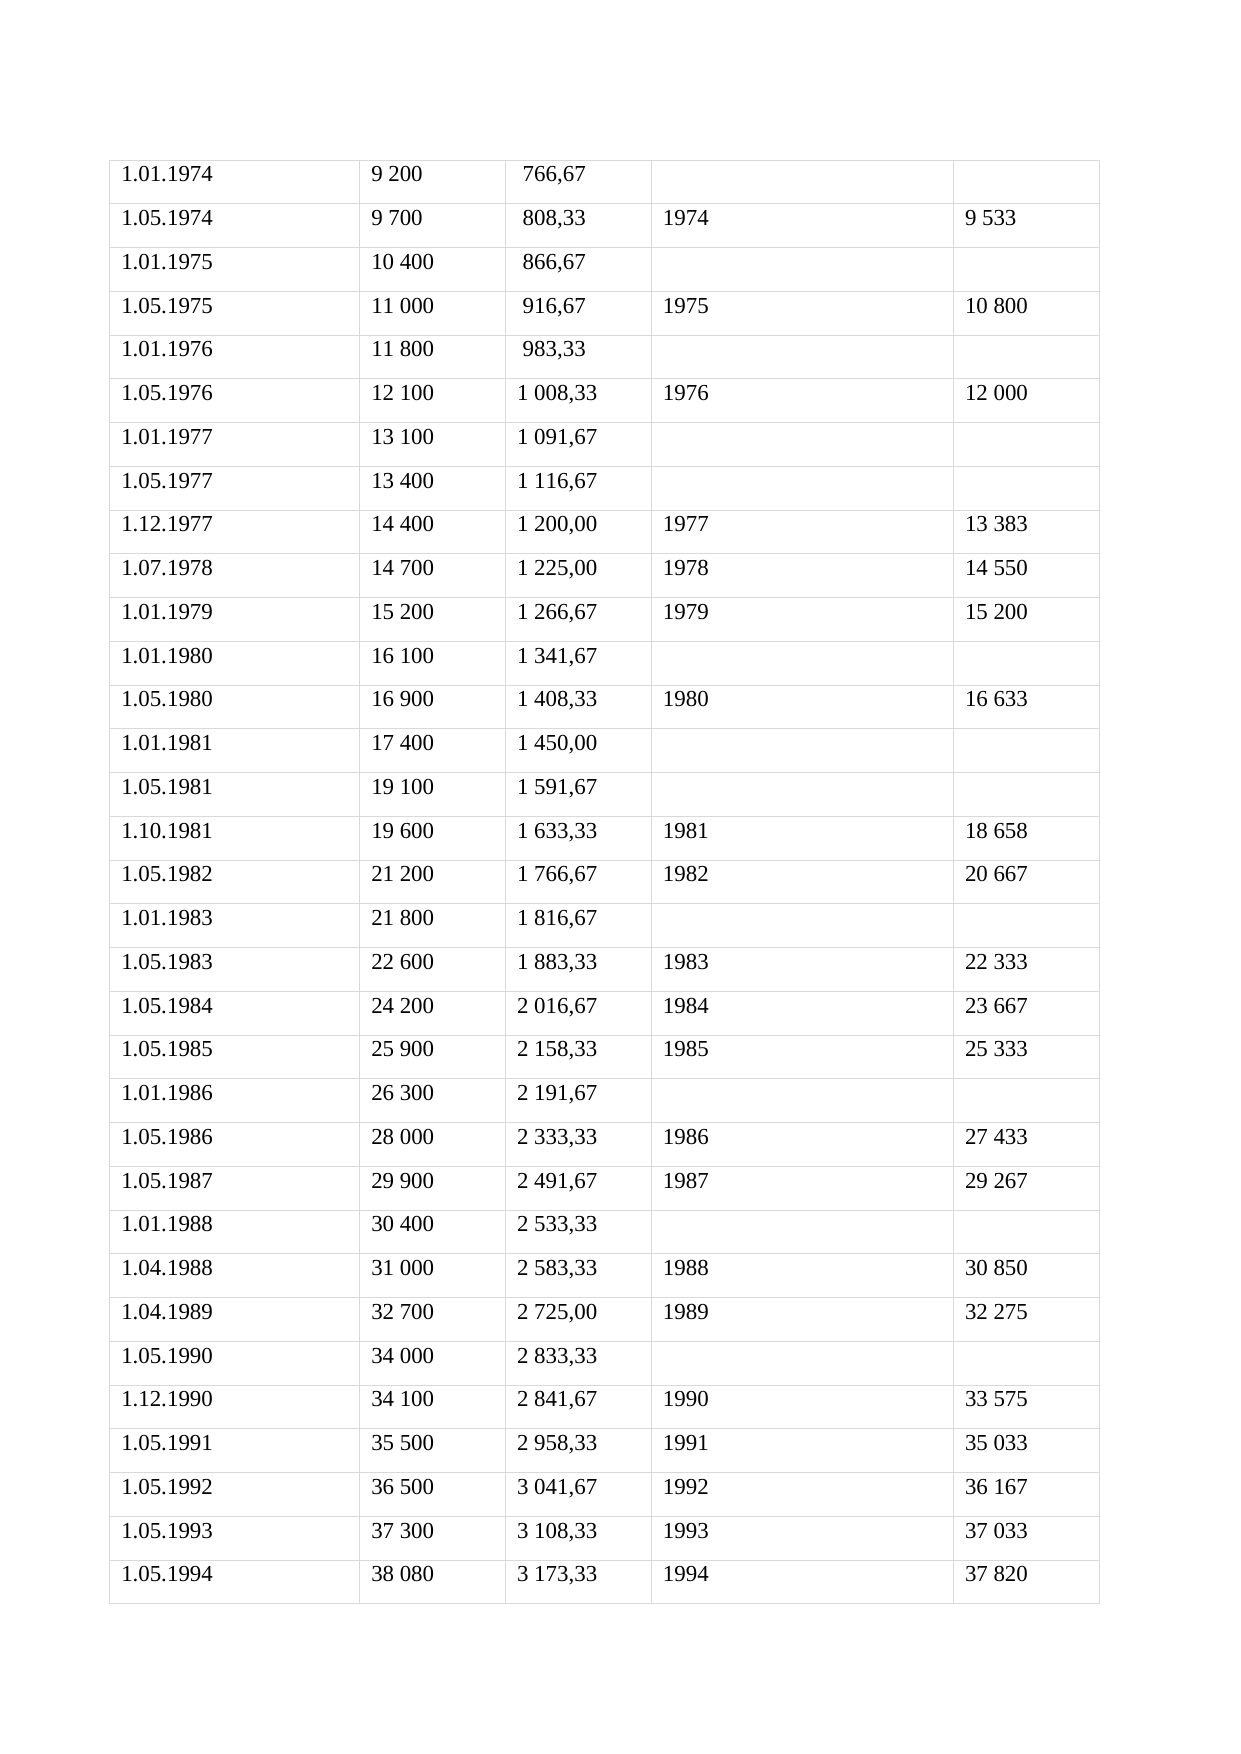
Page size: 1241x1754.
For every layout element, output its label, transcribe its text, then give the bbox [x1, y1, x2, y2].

table_cell [652, 1211, 953, 1253]
table_cell 1.05.1991 [110, 1429, 359, 1472]
table_cell 1.01.1974 [110, 161, 359, 203]
table_cell 32 700 [360, 1298, 505, 1341]
table_cell 2 016,67 [506, 992, 651, 1034]
table_cell 3 041,67 [506, 1473, 651, 1516]
table_cell 9 700 [360, 204, 505, 247]
table_cell 2 491,67 [506, 1167, 651, 1209]
table_cell 1990 [652, 1386, 953, 1428]
table_cell 14 700 [360, 554, 505, 597]
table_cell 10 800 [954, 292, 1099, 334]
table_cell 1.05.1983 [110, 948, 359, 991]
table_cell 1.05.1975 [110, 292, 359, 334]
table_cell 38 080 [360, 1561, 505, 1603]
table_cell 1.05.1977 [110, 467, 359, 509]
table_cell 1.05.1990 [110, 1342, 359, 1384]
table_cell 1 008,33 [506, 379, 651, 422]
table_cell [954, 904, 1099, 947]
table_cell 2 583,33 [506, 1254, 651, 1297]
table_cell 2 841,67 [506, 1386, 651, 1428]
table_cell 37 033 [954, 1517, 1099, 1559]
table_cell 12 000 [954, 379, 1099, 422]
table_cell 1980 [652, 686, 953, 728]
table_cell 1.05.1993 [110, 1517, 359, 1559]
table_cell 983,33 [506, 336, 651, 378]
table_cell 3 108,33 [506, 1517, 651, 1559]
table_cell 22 333 [954, 948, 1099, 991]
table_cell [954, 1079, 1099, 1122]
table_cell [652, 1079, 953, 1122]
table_cell 36 167 [954, 1473, 1099, 1516]
table_cell 1.10.1981 [110, 817, 359, 859]
table_cell 1.01.1980 [110, 642, 359, 684]
table_cell 866,67 [506, 248, 651, 291]
table_cell 29 267 [954, 1167, 1099, 1209]
table_cell 15 200 [954, 598, 1099, 641]
table_cell 2 725,00 [506, 1298, 651, 1341]
table_cell 1 633,33 [506, 817, 651, 859]
table_cell 1.01.1975 [110, 248, 359, 291]
table_cell 1984 [652, 992, 953, 1034]
table_cell 1.12.1990 [110, 1386, 359, 1428]
table_cell 1 341,67 [506, 642, 651, 684]
table_cell 1.01.1979 [110, 598, 359, 641]
table_cell 34 000 [360, 1342, 505, 1384]
table_cell 16 100 [360, 642, 505, 684]
table_cell 1.04.1989 [110, 1298, 359, 1341]
table_cell [954, 729, 1099, 772]
table_cell 32 275 [954, 1298, 1099, 1341]
table_cell [652, 904, 953, 947]
table_cell 916,67 [506, 292, 651, 334]
table_cell 22 600 [360, 948, 505, 991]
table_cell 33 575 [954, 1386, 1099, 1428]
table_cell 30 400 [360, 1211, 505, 1253]
table_cell [954, 336, 1099, 378]
table_cell 1.05.1994 [110, 1561, 359, 1603]
table_cell 1.05.1985 [110, 1036, 359, 1078]
table_cell 1.01.1986 [110, 1079, 359, 1122]
table_cell [652, 467, 953, 509]
table_cell [652, 336, 953, 378]
table_cell 34 100 [360, 1386, 505, 1428]
table_cell 27 433 [954, 1123, 1099, 1166]
table_cell [652, 423, 953, 466]
table_cell 15 200 [360, 598, 505, 641]
table_cell 1974 [652, 204, 953, 247]
table_cell 1 883,33 [506, 948, 651, 991]
table_cell [652, 248, 953, 291]
table_cell 1979 [652, 598, 953, 641]
table_cell [954, 773, 1099, 816]
table_cell [652, 642, 953, 684]
table_cell 28 000 [360, 1123, 505, 1166]
table_cell 1989 [652, 1298, 953, 1341]
table_cell 13 100 [360, 423, 505, 466]
table_cell 1975 [652, 292, 953, 334]
table_cell 1986 [652, 1123, 953, 1166]
table_cell 1.07.1978 [110, 554, 359, 597]
table_cell 19 100 [360, 773, 505, 816]
table_cell 1 591,67 [506, 773, 651, 816]
table_cell 13 400 [360, 467, 505, 509]
table_cell 1.01.1976 [110, 336, 359, 378]
table_cell 1 450,00 [506, 729, 651, 772]
table_cell 1.05.1976 [110, 379, 359, 422]
table_cell 1.05.1986 [110, 1123, 359, 1166]
table_cell 1.04.1988 [110, 1254, 359, 1297]
table_cell 1977 [652, 511, 953, 553]
table_cell 1.01.1983 [110, 904, 359, 947]
table_cell 1.05.1984 [110, 992, 359, 1034]
table_cell [954, 423, 1099, 466]
table_cell 29 900 [360, 1167, 505, 1209]
table_cell 766,67 [506, 161, 651, 203]
table_cell 16 900 [360, 686, 505, 728]
table_cell 18 658 [954, 817, 1099, 859]
table_cell [652, 773, 953, 816]
table_cell 1 816,67 [506, 904, 651, 947]
table_cell 25 900 [360, 1036, 505, 1078]
table_cell 1978 [652, 554, 953, 597]
table_cell 21 800 [360, 904, 505, 947]
table_cell [652, 161, 953, 203]
table_cell 1.01.1977 [110, 423, 359, 466]
table_cell 1983 [652, 948, 953, 991]
table_cell 37 820 [954, 1561, 1099, 1603]
table_cell 1 116,67 [506, 467, 651, 509]
table_cell 25 333 [954, 1036, 1099, 1078]
table_cell 11 000 [360, 292, 505, 334]
table_cell 35 033 [954, 1429, 1099, 1472]
table_cell 2 191,67 [506, 1079, 651, 1122]
table_cell 1 408,33 [506, 686, 651, 728]
table_cell 16 633 [954, 686, 1099, 728]
table_cell 1 225,00 [506, 554, 651, 597]
table_cell 1.05.1981 [110, 773, 359, 816]
table_cell 808,33 [506, 204, 651, 247]
table_cell 1992 [652, 1473, 953, 1516]
table_cell 2 333,33 [506, 1123, 651, 1166]
table_cell 1 091,67 [506, 423, 651, 466]
table_cell 1982 [652, 861, 953, 903]
table_cell 1991 [652, 1429, 953, 1472]
table_cell 14 550 [954, 554, 1099, 597]
table_cell 17 400 [360, 729, 505, 772]
table_cell [954, 161, 1099, 203]
table_cell [954, 1211, 1099, 1253]
table_cell 30 850 [954, 1254, 1099, 1297]
table_cell 1 200,00 [506, 511, 651, 553]
table_cell [652, 1342, 953, 1384]
table_cell 2 958,33 [506, 1429, 651, 1472]
table_cell 1.01.1988 [110, 1211, 359, 1253]
table_cell 1.05.1982 [110, 861, 359, 903]
table_cell 26 300 [360, 1079, 505, 1122]
table_cell 2 833,33 [506, 1342, 651, 1384]
table_cell 2 533,33 [506, 1211, 651, 1253]
table_cell 19 600 [360, 817, 505, 859]
table_cell 1.05.1992 [110, 1473, 359, 1516]
table_cell 1.05.1980 [110, 686, 359, 728]
table_cell 35 500 [360, 1429, 505, 1472]
table_cell 23 667 [954, 992, 1099, 1034]
table_cell 3 173,33 [506, 1561, 651, 1603]
table_cell 14 400 [360, 511, 505, 553]
table_cell 20 667 [954, 861, 1099, 903]
table_cell 2 158,33 [506, 1036, 651, 1078]
table_cell 1994 [652, 1561, 953, 1603]
table_cell 1987 [652, 1167, 953, 1209]
table_cell [954, 1342, 1099, 1384]
table_cell 1.12.1977 [110, 511, 359, 553]
table_cell 10 400 [360, 248, 505, 291]
table_cell 36 500 [360, 1473, 505, 1516]
table_cell [652, 729, 953, 772]
table_cell 1988 [652, 1254, 953, 1297]
table_cell 1985 [652, 1036, 953, 1078]
table_cell 9 533 [954, 204, 1099, 247]
table_cell 1976 [652, 379, 953, 422]
table_cell 1.01.1981 [110, 729, 359, 772]
table_cell 1981 [652, 817, 953, 859]
table_cell 13 383 [954, 511, 1099, 553]
table_cell [954, 642, 1099, 684]
table_cell 31 000 [360, 1254, 505, 1297]
table_cell 37 300 [360, 1517, 505, 1559]
table_cell 24 200 [360, 992, 505, 1034]
table_cell 1.05.1974 [110, 204, 359, 247]
table_cell 9 200 [360, 161, 505, 203]
table_cell 1 266,67 [506, 598, 651, 641]
table_cell 21 200 [360, 861, 505, 903]
table_cell 12 100 [360, 379, 505, 422]
table_cell 1993 [652, 1517, 953, 1559]
table_cell 11 800 [360, 336, 505, 378]
table_cell 1 766,67 [506, 861, 651, 903]
table_cell [954, 467, 1099, 509]
table_cell 1.05.1987 [110, 1167, 359, 1209]
table_cell [954, 248, 1099, 291]
